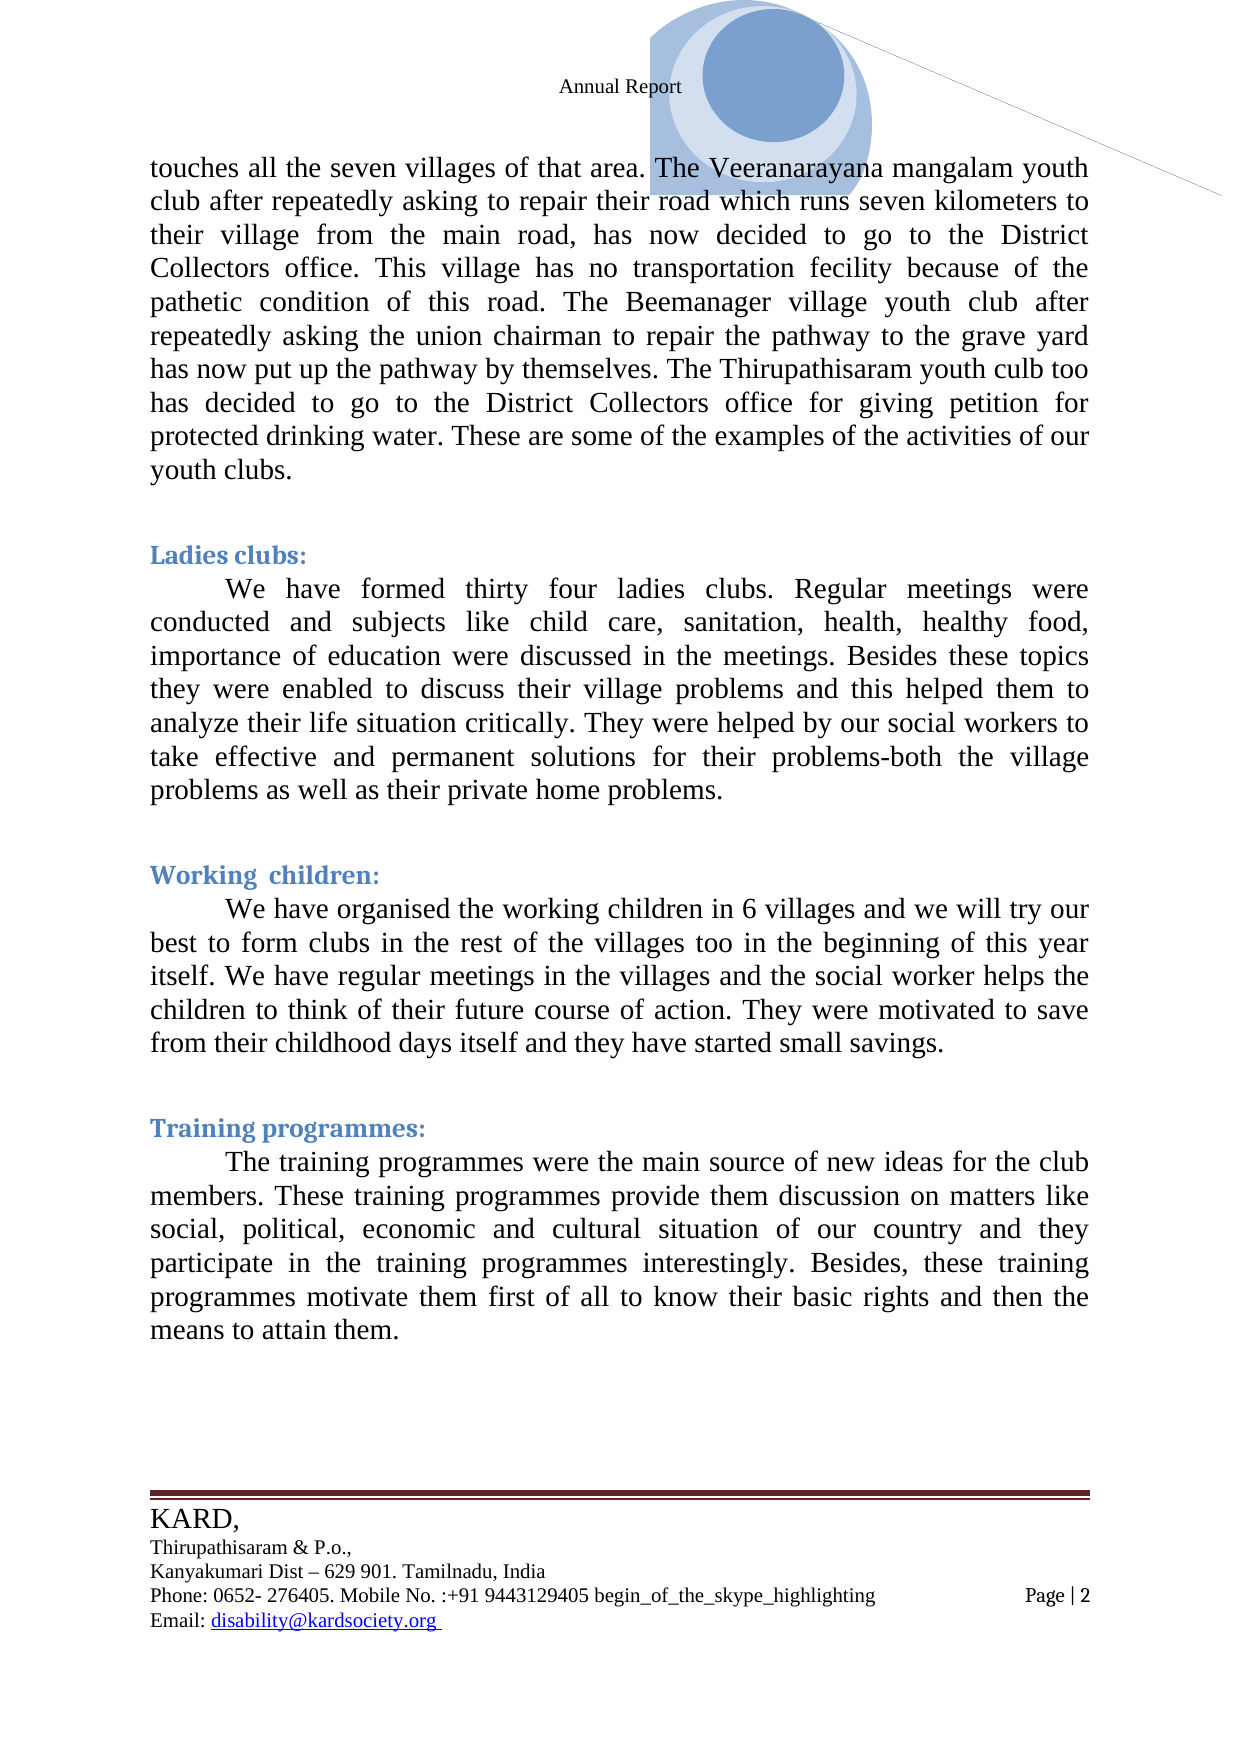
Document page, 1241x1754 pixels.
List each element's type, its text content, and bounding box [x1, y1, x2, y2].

subtitle Working children: [150, 860, 1090, 891]
subtitle Ladies clubs: [150, 540, 1090, 571]
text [150, 150, 1090, 485]
text We have formed thirty four ladies clubs. Regular meetings were conducted and subjects like child care, sanitation, health, healthy food, importance of education were discussed in the meetings. Besides these topics they were enabled to discuss their village problems and this helped them to analyze their life situation critically. They were helped by our social workers to take effective and permanent solutions for their problems-both the village problems as well as their private home problems. [150, 571, 1090, 806]
subtitle Training programmes: [150, 1113, 1090, 1144]
text We have organised the working children in 6 villages and we will try our best to form clubs in the rest of the villages too in the beginning of this year itself. We have regular meetings in the villages and the social worker helps the children to think of their future course of action. They were motivated to save from their childhood days itself and they have started small savings. [150, 891, 1090, 1059]
text The training programmes were the main source of new ideas for the club members. These training programmes provide them discussion on matters like social, political, economic and cultural situation of our country and they participate in the training programmes interestingly. Besides, these training programmes motivate them first of all to know their basic rights and then the means to attain them. [150, 1144, 1090, 1346]
